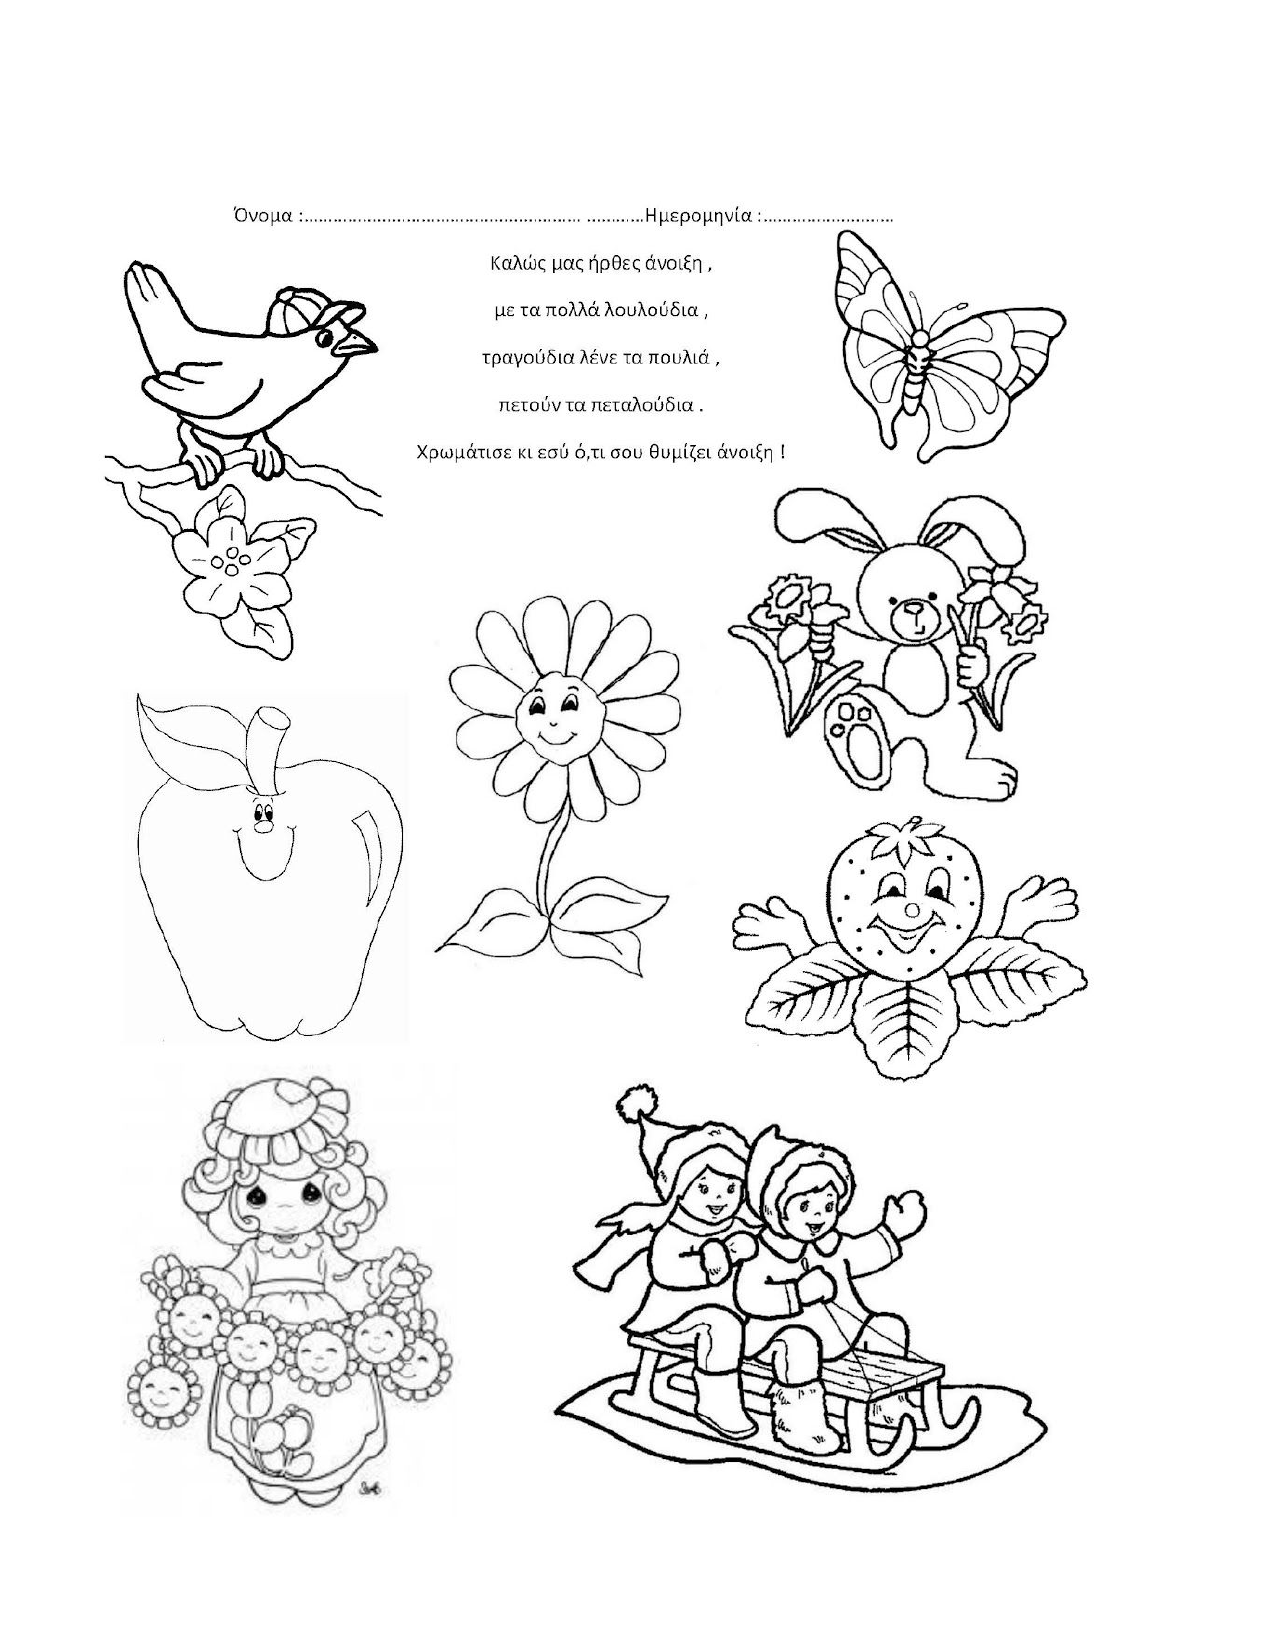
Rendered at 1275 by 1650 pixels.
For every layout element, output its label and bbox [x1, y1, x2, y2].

picture [75, 75, 1127, 1561]
